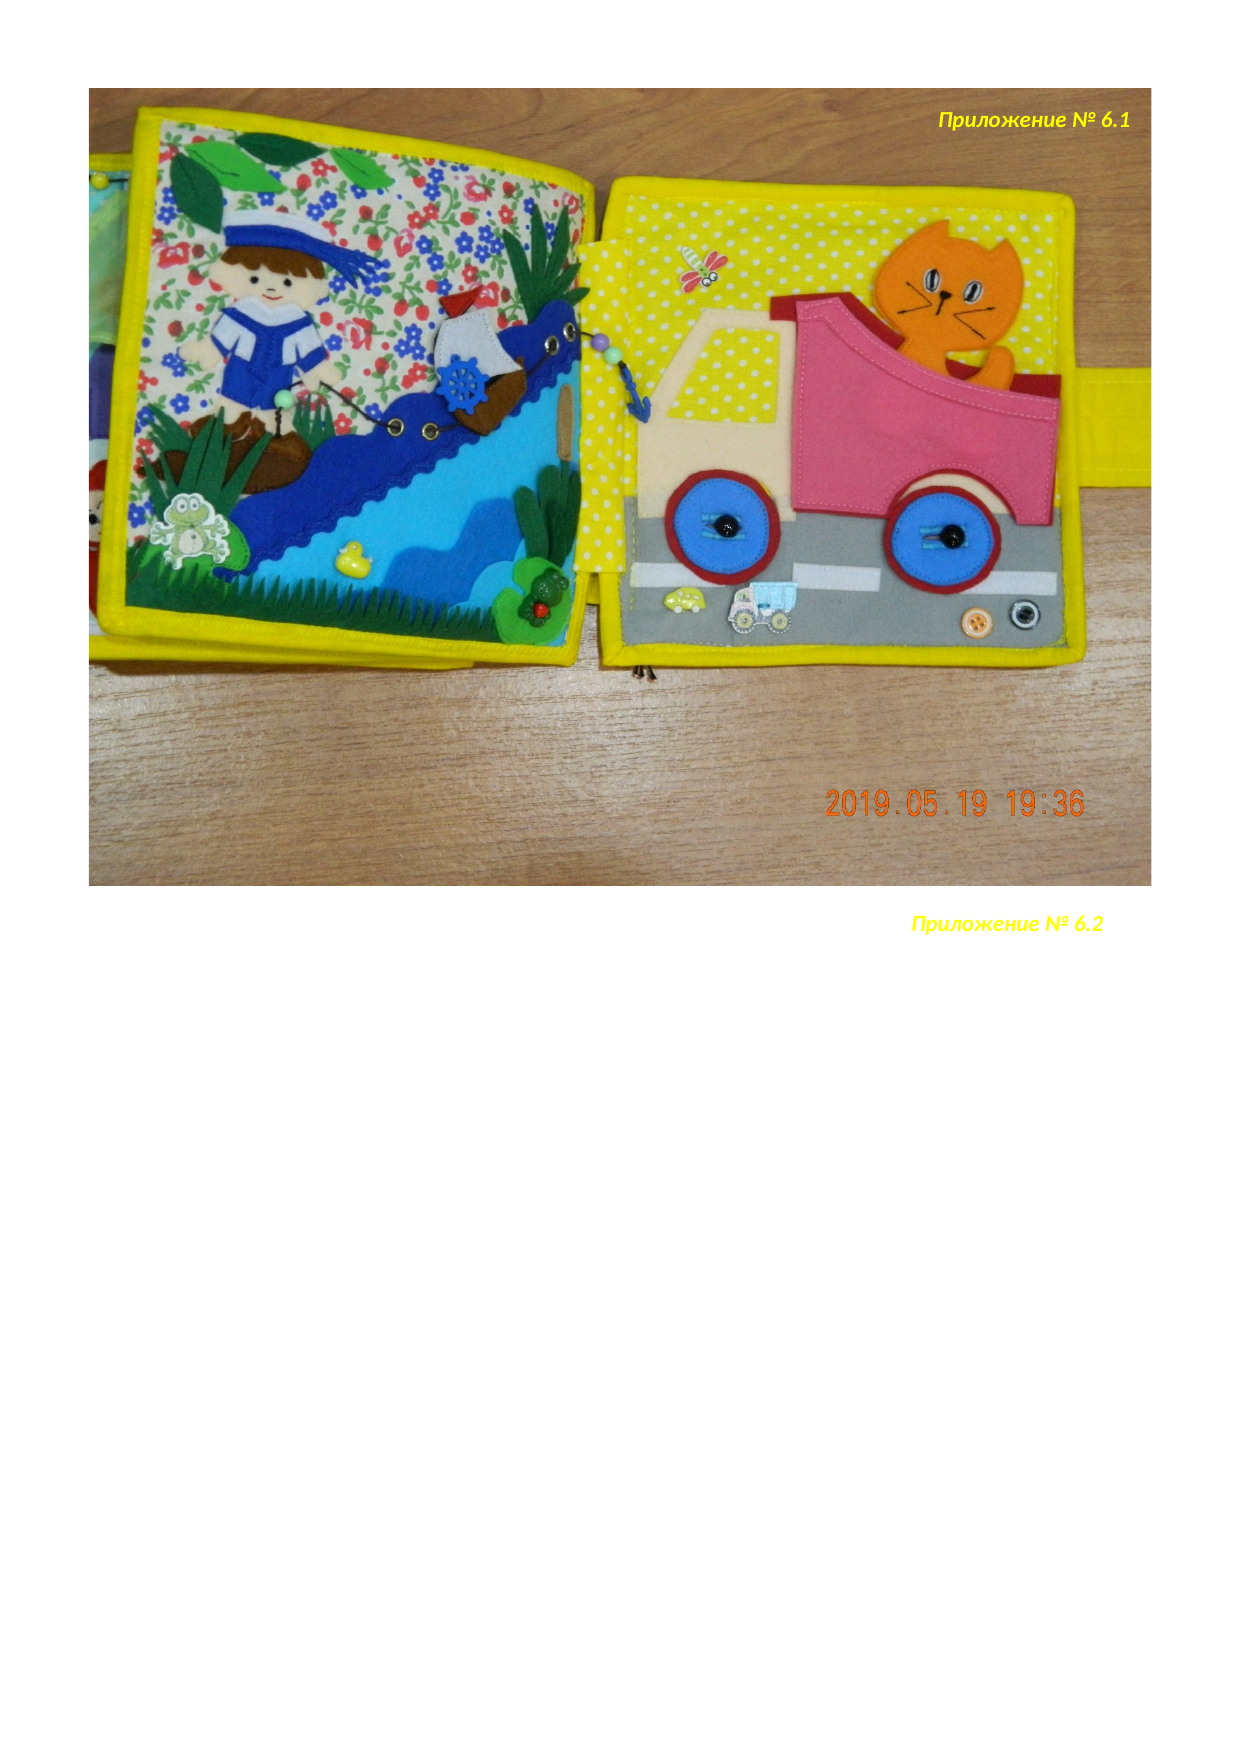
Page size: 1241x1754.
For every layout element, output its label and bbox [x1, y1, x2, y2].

picture [88, 88, 1152, 886]
